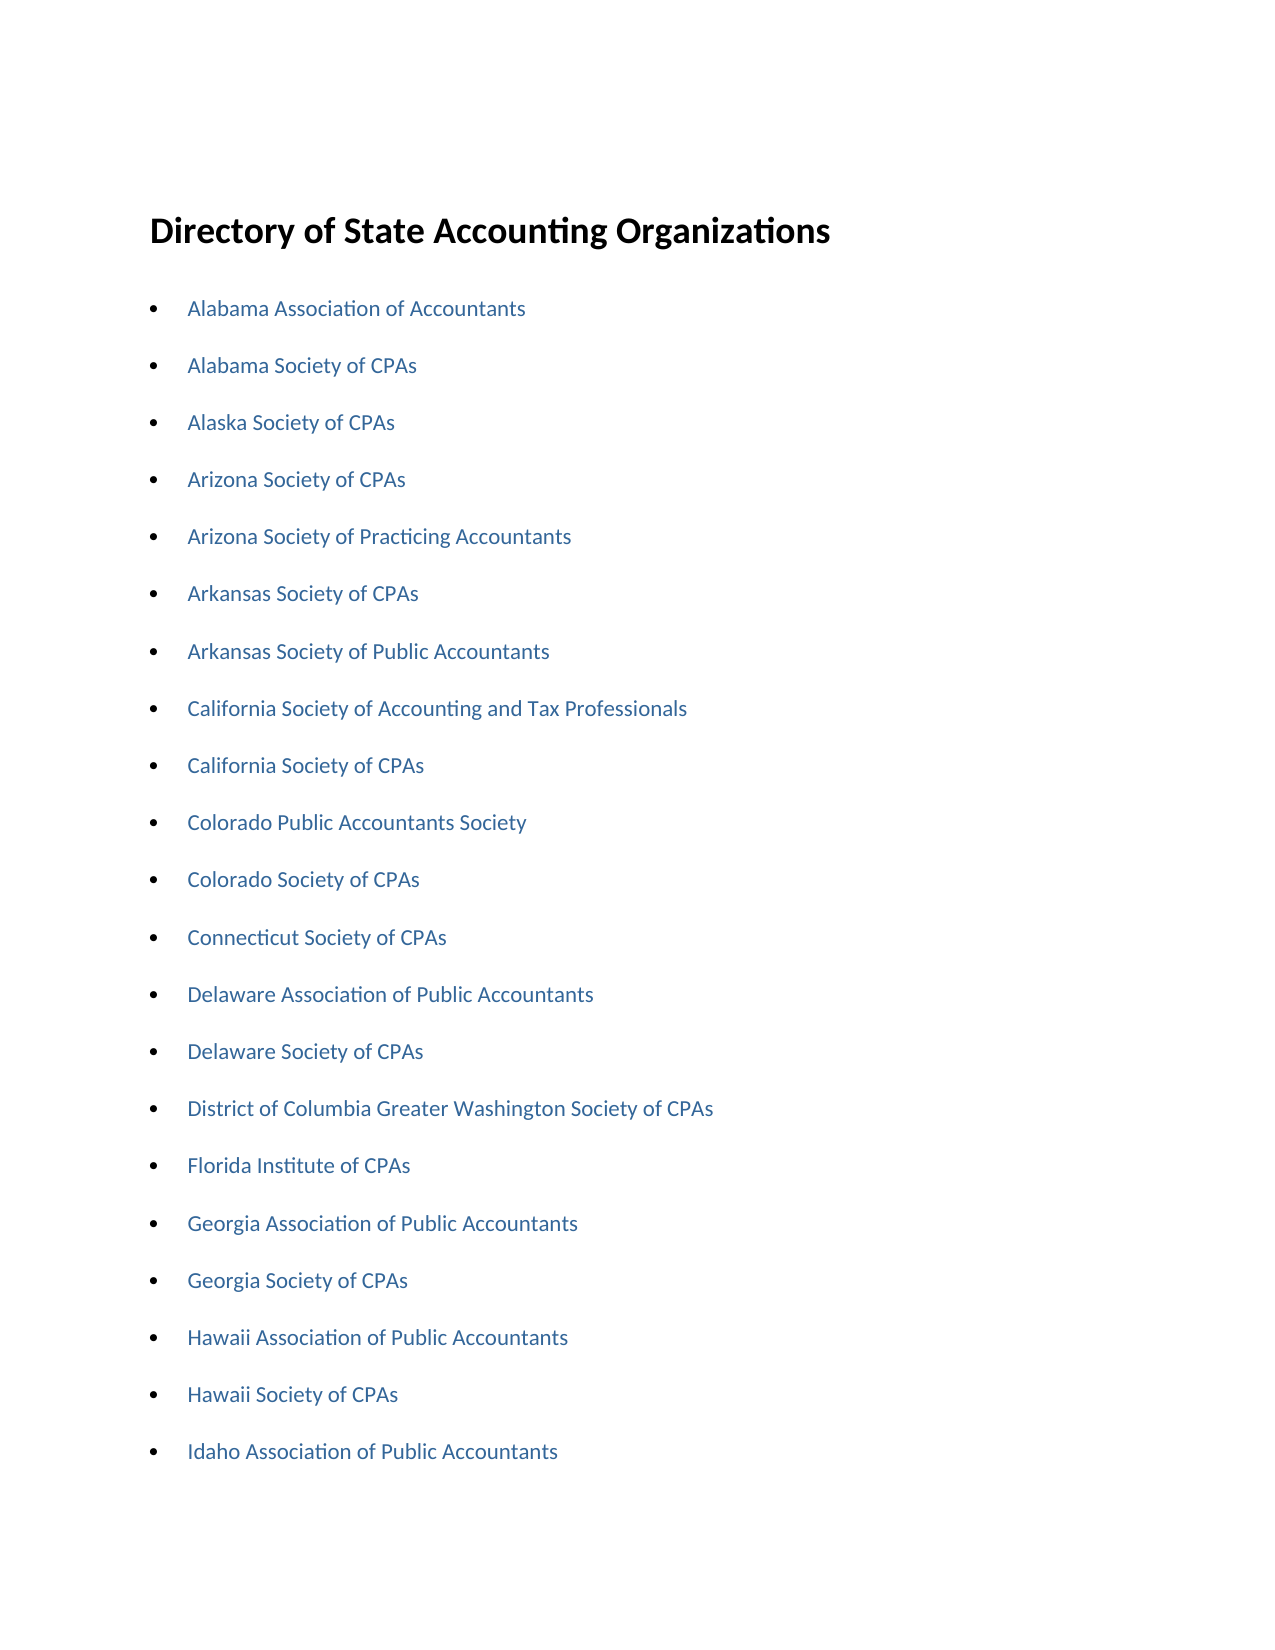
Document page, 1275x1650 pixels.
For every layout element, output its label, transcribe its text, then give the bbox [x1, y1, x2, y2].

list Alaska Society of CPAs [150, 408, 1125, 436]
list Georgia Association of Public Accountants [150, 1209, 1125, 1237]
list Colorado Public Accountants Society [150, 808, 1125, 836]
list Georgia Society of CPAs [150, 1266, 1125, 1294]
list Alabama Association of Accountants [150, 294, 1125, 322]
list Delaware Association of Public Accountants [150, 980, 1125, 1008]
list Hawaii Society of CPAs [150, 1380, 1125, 1408]
list Arkansas Society of CPAs [150, 579, 1125, 608]
list Idaho Association of Public Accountants [150, 1437, 1125, 1465]
list Colorado Society of CPAs [150, 866, 1125, 893]
list Florida Institute of CPAs [150, 1151, 1125, 1179]
list California Society of CPAs [150, 751, 1125, 779]
list Arizona Society of CPAs [150, 465, 1125, 493]
list Hawaii Association of Public Accountants [150, 1323, 1125, 1351]
text Directory of State Accounting Organizations [150, 207, 1125, 253]
list Arizona Society of Practicing Accountants [150, 522, 1125, 550]
list Delaware Society of CPAs [150, 1037, 1125, 1065]
list Arkansas Society of Public Accountants [150, 637, 1125, 665]
list California Society of Accounting and Tax Professionals [150, 694, 1125, 722]
list Connecticut Society of CPAs [150, 923, 1125, 951]
list District of Columbia Greater Washington Society of CPAs [150, 1094, 1125, 1122]
list Alabama Society of CPAs [150, 351, 1125, 379]
